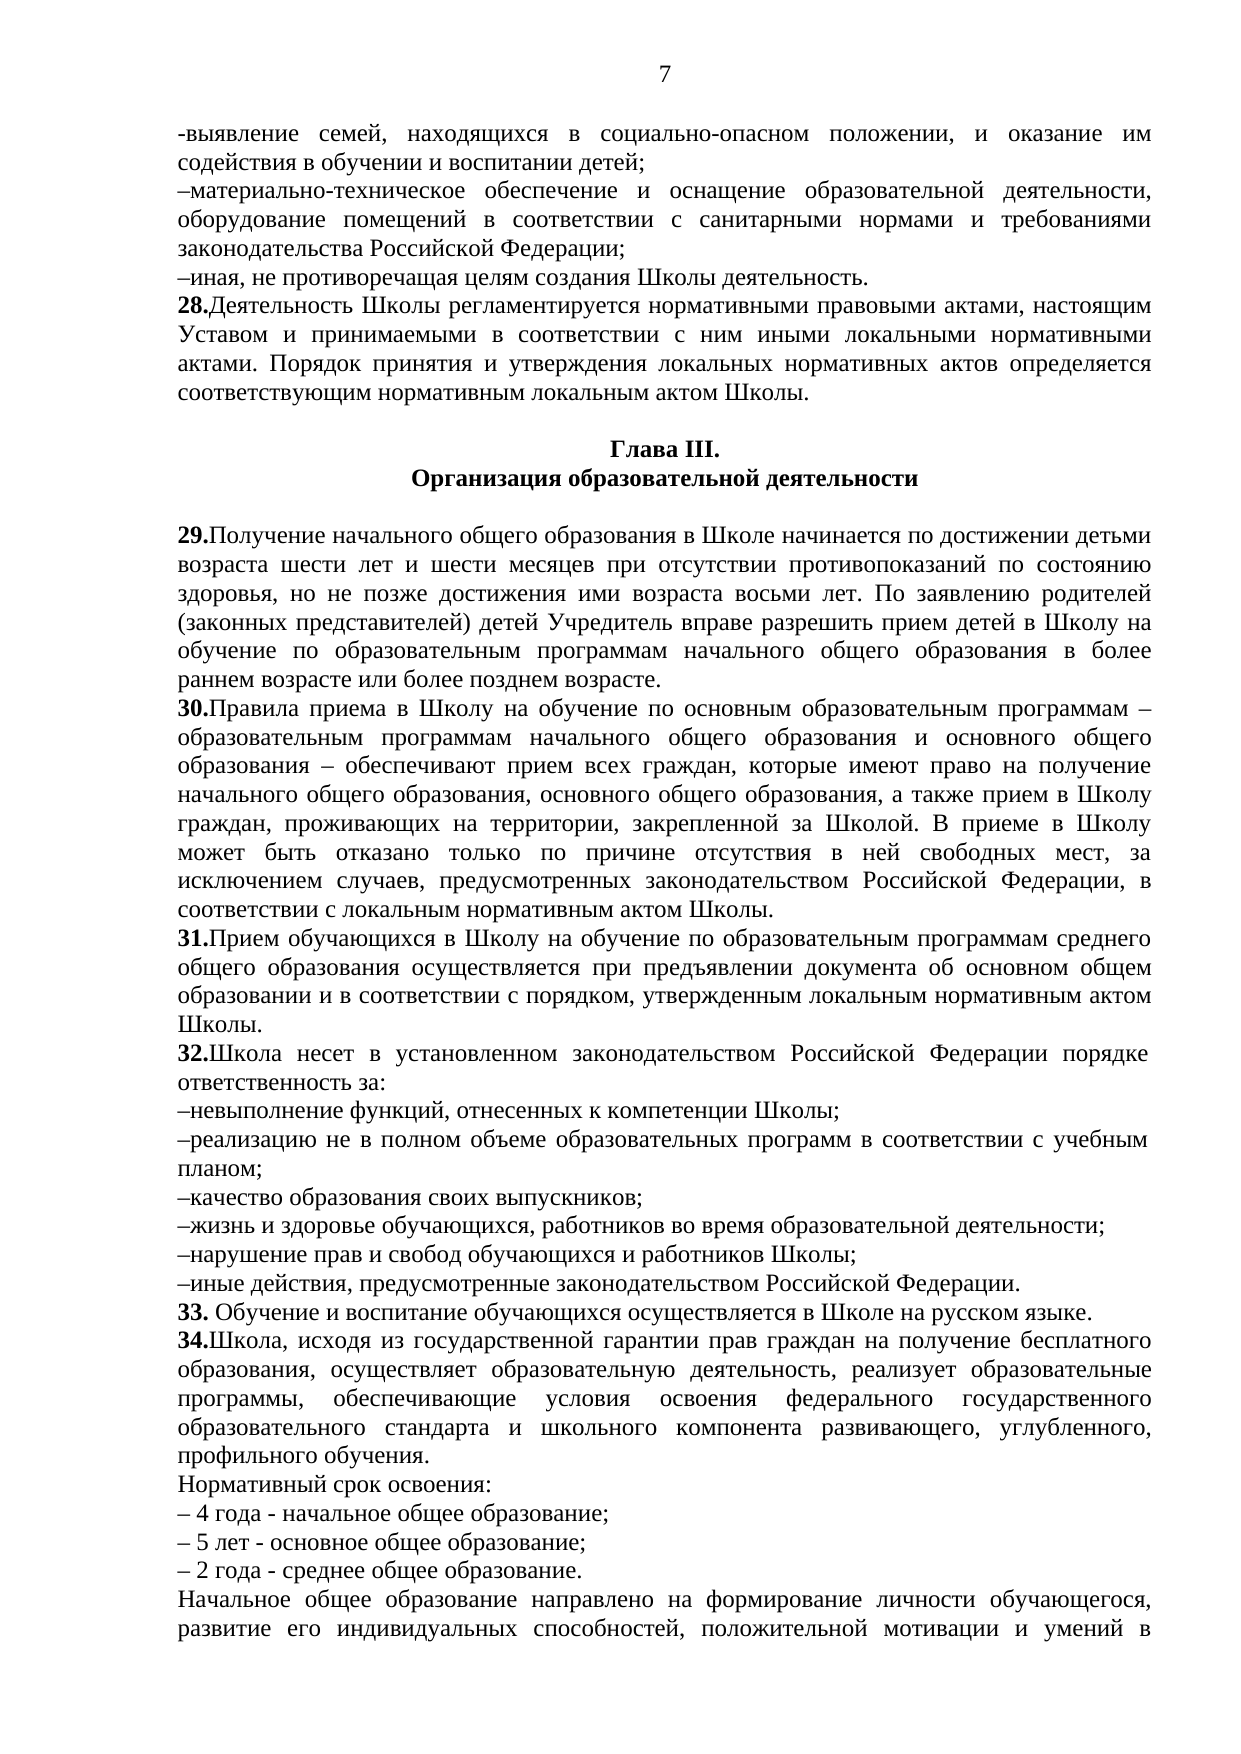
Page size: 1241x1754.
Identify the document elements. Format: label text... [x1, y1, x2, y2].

text –иные действия, предусмотренные законодательством Российской Федерации. [177, 1268, 1149, 1297]
text –жизнь и здоровье обучающихся, работников во время образовательной деятельности; [177, 1211, 1149, 1239]
text 31.Прием обучающихся в Школу на обучение по образовательным программам среднего общего образования осуществляется при предъявлении документа об основном общем образовании и в соответствии с порядком, утвержденным локальным нормативным актом Школы. [177, 923, 1152, 1038]
text 33. Обучение и воспитание обучающихся осуществляется в Школе на русском языке. [177, 1297, 1152, 1326]
text –невыполнение функций, отнесенных к компетенции Школы; [177, 1096, 1149, 1124]
text Организация образовательной деятельности [177, 463, 1152, 492]
text –иная, не противоречащая целям создания Школы деятельность. [177, 262, 1152, 291]
text 29.Получение начального общего образования в Школе начинается по достижении детьми возраста шести лет и шести месяцев при отсутствии противопоказаний по состоянию здоровья, но не позже достижения ими возраста восьми лет. По заявлению родителей (законных представителей) детей Учредитель вправе разрешить прием детей в Школу на обучение по образовательным программам начального общего образования в более раннем возрасте или более позднем возрасте. [177, 521, 1152, 693]
text 34.Школа, исходя из государственной гарантии прав граждан на получение бесплатного образования, осуществляет образовательную деятельность, реализует образовательные программы, обеспечивающие условия освоения федерального государственного образовательного стандарта и школьного компонента развивающего, углубленного, профильного обучения. [177, 1326, 1152, 1469]
text –материально-техническое обеспечение и оснащение образовательной деятельности, оборудование помещений в соответствии с санитарными нормами и требованиями законодательства Российской Федерации; [177, 176, 1152, 262]
text –реализацию не в полном объеме образовательных программ в соответствии с учебным планом; [177, 1124, 1149, 1182]
text 32.Школа несет в установленном законодательством Российской Федерации порядке ответственность за: [177, 1038, 1149, 1096]
text – 4 года - начальное общее образование; [177, 1498, 1152, 1527]
text –качество образования своих выпускников; [177, 1182, 1149, 1211]
text –нарушение прав и свобод обучающихся и работников Школы; [177, 1239, 1149, 1268]
text 28.Деятельность Школы регламентируется нормативными правовыми актами, настоящим Уставом и принимаемыми в соответствии с ним иными локальными нормативными актами. Порядок принятия и утверждения локальных нормативных актов определяется соответствующим нормативным локальным актом Школы. [177, 291, 1152, 406]
text 30.Правила приема в Школу на обучение по основным образовательным программам –образовательным программам начального общего образования и основного общего образования – обеспечивают прием всех граждан, которые имеют право на получение начального общего образования, основного общего образования, а также прием в Школу граждан, проживающих на территории, закрепленной за Школой. В приеме в Школу может быть отказано только по причине отсутствия в ней свободных мест, за исключением случаев, предусмотренных законодательством Российской Федерации, в соответствии с локальным нормативным актом Школы. [177, 693, 1152, 923]
text Нормативный срок освоения: [177, 1469, 1152, 1498]
text -выявление семей, находящихся в социально-опасном положении, и оказание им содействия в обучении и воспитании детей; [177, 118, 1152, 176]
text Глава III. [177, 434, 1152, 463]
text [177, 1584, 1152, 1642]
text – 2 года - среднее общее образование. [177, 1556, 1152, 1584]
text – 5 лет - основное общее образование; [177, 1527, 1152, 1556]
